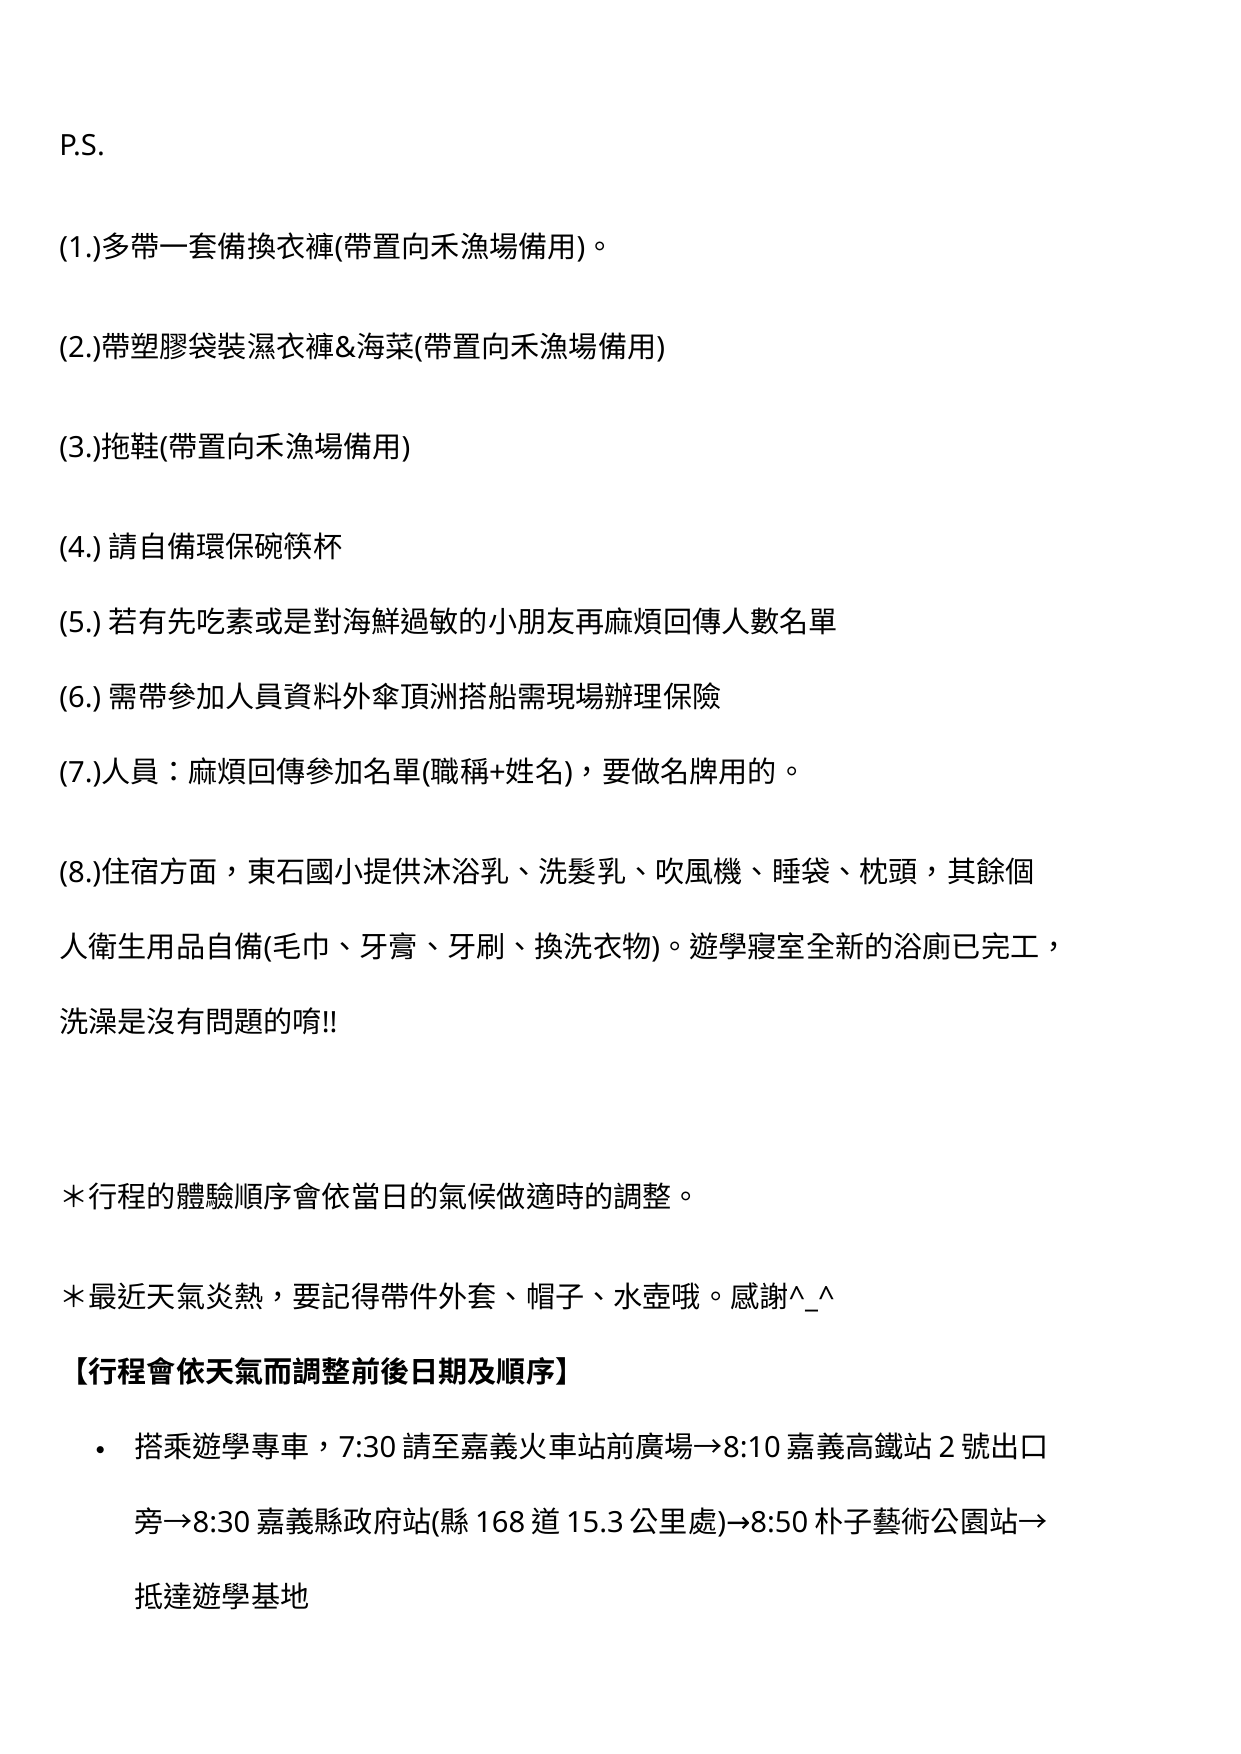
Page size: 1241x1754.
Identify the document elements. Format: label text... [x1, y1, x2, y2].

text (1.)多帶一套備換衣褲(帶置向禾漁場備用)。 [59, 207, 1053, 282]
text (6.) 需帶參加人員資料外傘頂洲搭船需現場辦理保險 [59, 657, 1053, 732]
list 搭乘遊學專車，7:30請至嘉義火車站前廣場→8:10嘉義高鐵站2號出口旁→8:30嘉義縣政府站(縣168道15.3公里處)→8:50朴子藝術公園站→抵達遊學基地 [97, 1407, 1053, 1632]
text (5.) 若有先吃素或是對海鮮過敏的小朋友再麻煩回傳人數名單 [59, 582, 1053, 657]
text (4.) 請自備環保碗筷杯 [59, 507, 1053, 582]
text (2.)帶塑膠袋裝濕衣褲&海菜(帶置向禾漁場備用) [59, 307, 1053, 382]
text ＊最近天氣炎熱，要記得帶件外套、帽子、水壺哦。感謝^_^ [59, 1257, 1053, 1332]
text (7.)人員：麻煩回傳參加名單(職稱+姓名)，要做名牌用的。 [59, 732, 1053, 807]
text ＊行程的體驗順序會依當日的氣候做適時的調整。 [59, 1157, 1053, 1232]
text 【行程會依天氣而調整前後日期及順序】 [59, 1332, 1053, 1407]
text P.S. [59, 107, 1053, 182]
text (8.)住宿方面，東石國小提供沐浴乳、洗髮乳、吹風機、睡袋、枕頭，其餘個人衛生用品自備(毛巾、牙膏、牙刷、換洗衣物)。遊學寢室全新的浴廁已完工，洗澡是沒有問題的唷!! [59, 832, 1053, 1057]
text (3.)拖鞋(帶置向禾漁場備用) [59, 407, 1053, 482]
